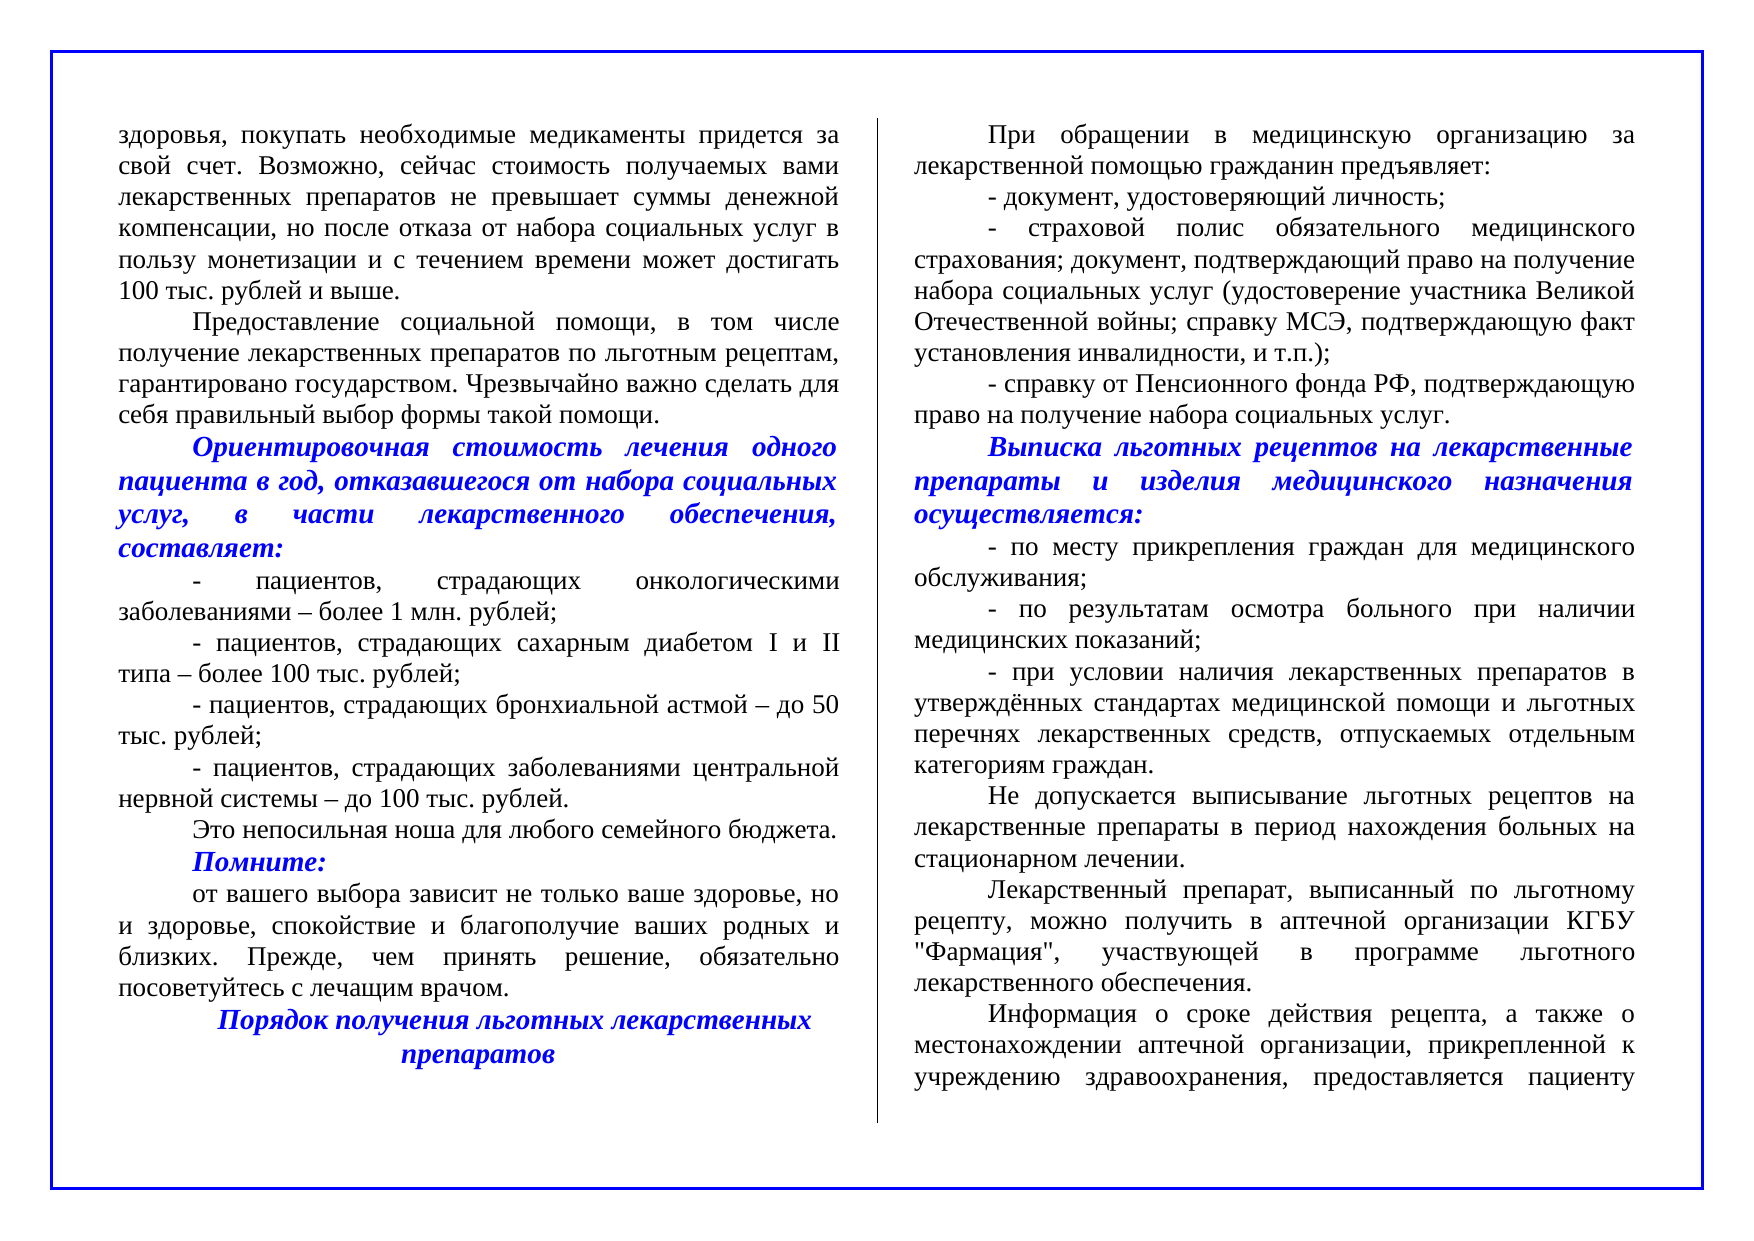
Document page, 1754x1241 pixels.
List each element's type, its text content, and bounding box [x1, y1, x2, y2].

text - по месту прикрепления граждан для медицинского обслуживания; [914, 530, 1636, 592]
list Это непосильная ноша для любого семейного бюджета. [118, 813, 840, 844]
text - документ, удостоверяющий личность; [914, 180, 1636, 212]
list - пациентов, страдающих онкологическими заболеваниями – более 1 млн. рублей; [118, 564, 840, 626]
list Помните: [118, 844, 840, 878]
list - пациентов, страдающих бронхиальной астмой – до 50 тыс. рублей; [118, 688, 840, 751]
list Предоставление социальной помощи, в том числе получение лекарственных препаратов по льготным рецептам, гарантировано государством. Чрезвычайно важно сделать для себя правильный выбор формы такой помощи. [118, 305, 840, 429]
text - при условии наличия лекарственных препаратов в утверждённых стандартах медицинской помощи и льготных перечнях лекарственных средств, отпускаемых отдельным категориям граждан. [914, 655, 1636, 779]
text Выписка льготных рецептов на лекарственные препараты и изделия медицинского назначения осуществляется: [914, 429, 1636, 530]
list Ориентировочная стоимость лечения одного пациента в год, отказавшегося от набора социальных услуг, в части лекарственного обеспечения, составляет: [118, 429, 840, 564]
text - по результатам осмотра больного при наличии медицинских показаний; [914, 592, 1636, 655]
text - страховой полис обязательного медицинского страхования; документ, подтверждающий право на получение набора социальных услуг (удостоверение участника Великой Отечественной войны; справку МСЭ, подтверждающую факт установления инвалидности, и т.п.); [914, 212, 1636, 367]
text - справку от Пенсионного фонда РФ, подтверждающую право на получение набора социальных услуг. [914, 367, 1636, 429]
text Порядок получения льготных лекарственных препаратов [118, 1002, 840, 1069]
list - пациентов, страдающих заболеваниями центральной нервной системы – до 100 тыс. рублей. [118, 751, 840, 813]
list от вашего выбора зависит не только ваше здоровье, но и здоровье, спокойствие и благополучие ваших родных и близких. Прежде, чем принять решение, обязательно посоветуйтесь с лечащим врачом. [118, 878, 840, 1002]
text Лекарственный препарат, выписанный по льготному рецепту, можно получить в аптечной организации КГБУ "Фармация", участвующей в программе льготного лекарственного обеспечения. [914, 873, 1636, 997]
text При обращении в медицинскую организацию за лекарственной помощью гражданин предъявляет: [914, 118, 1636, 180]
text Не допускается выписывание льготных рецептов на лекарственные препараты в период нахождения больных на стационарном лечении. [914, 779, 1636, 873]
list - пациентов, страдающих сахарным диабетом I и II типа – более 100 тыс. рублей; [118, 626, 840, 688]
